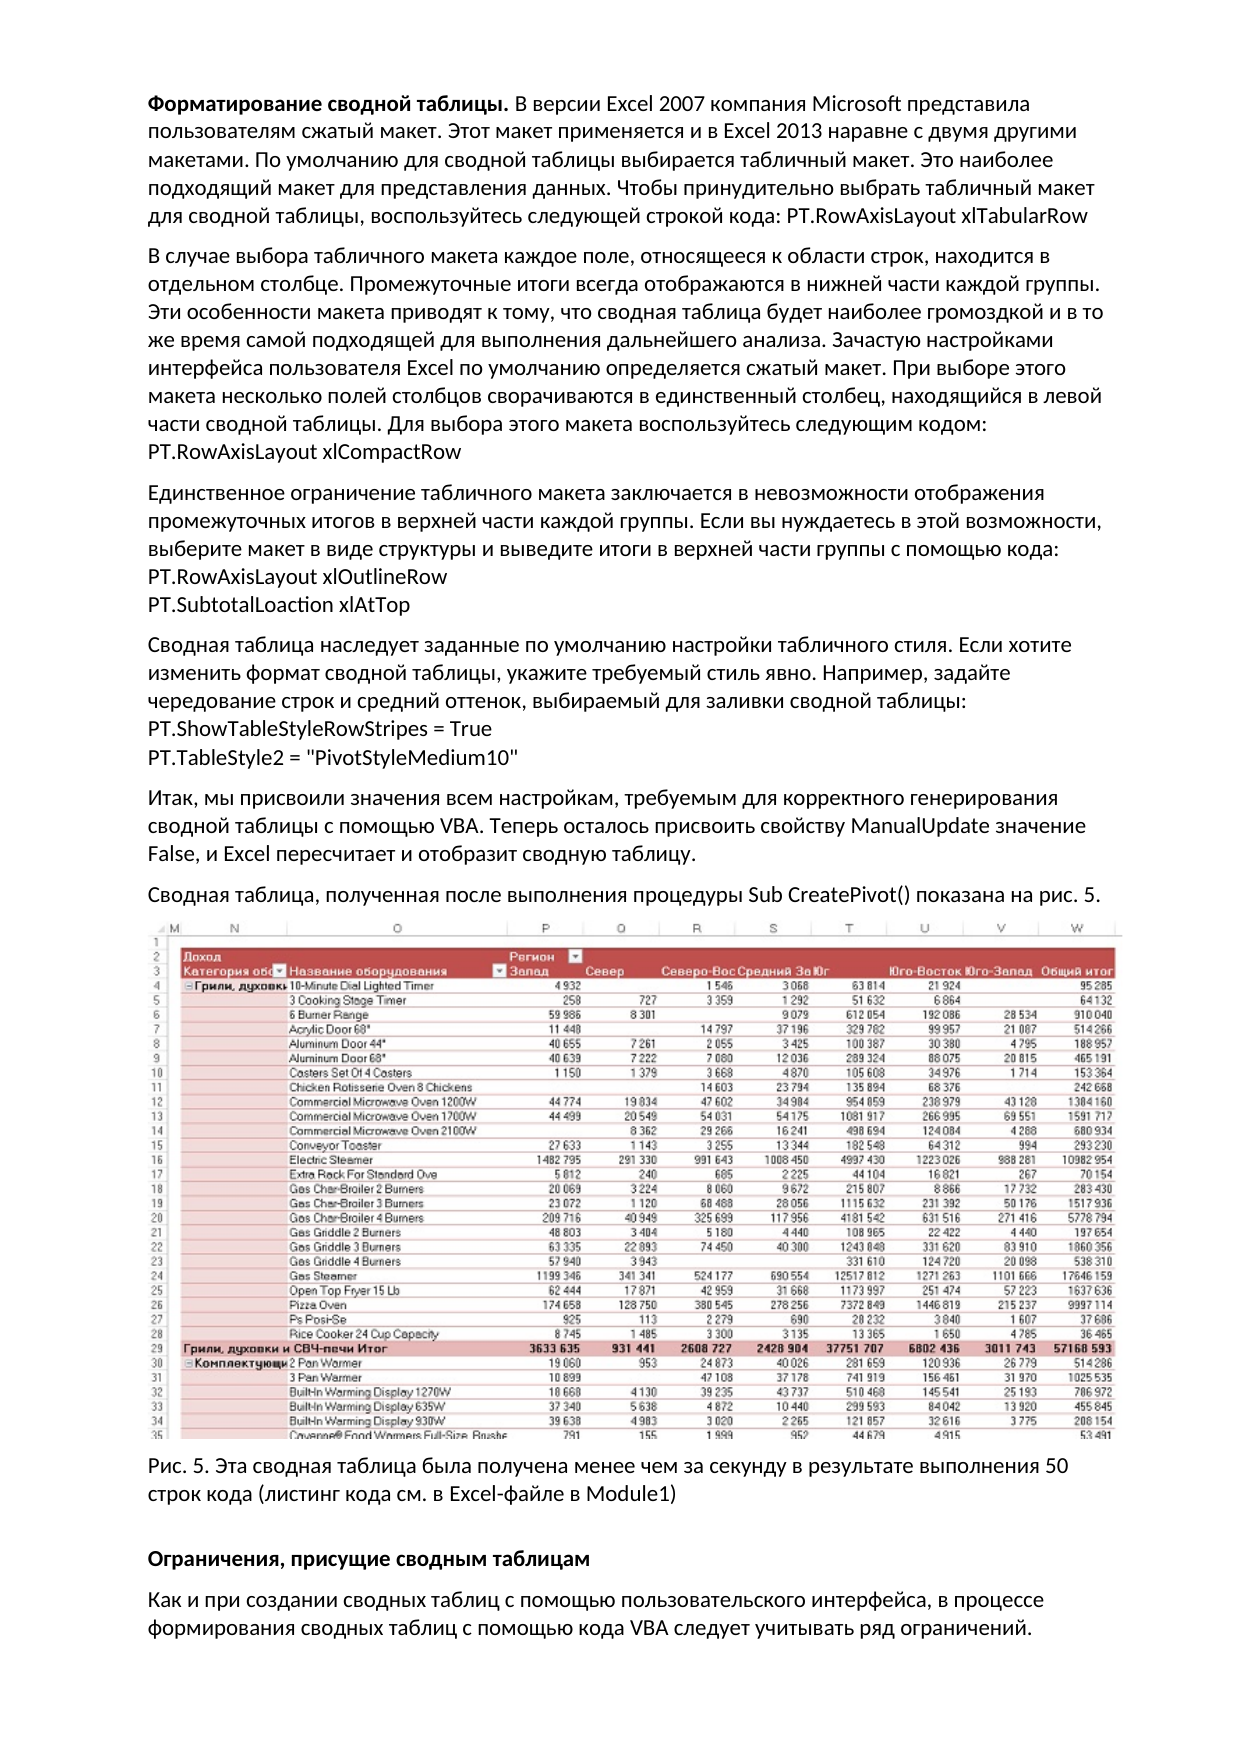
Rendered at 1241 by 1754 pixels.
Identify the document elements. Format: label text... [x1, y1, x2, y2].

text Форматирование сводной таблицы. В версии Excel 2007 компания Microsoft представила пользователям сжатый макет. Этот макет применяется и в Excel 2013 наравне с двумя другими макетами. По умолчанию для сводной таблицы выбирается табличный макет. Это наиболее подходящий макет для представления данных. Чтобы принудительно выбрать табличный макет для сводной таблицы, воспользуйтесь следующей строкой кода: PT.RowAxisLayout xlTabularRow [148, 89, 1122, 229]
text Сводная таблица, полученная после выполнения процедуры Sub CreatePivot() показана на рис. 5. [148, 880, 1122, 908]
text Единственное ограничение табличного макета заключается в невозможности отображения промежуточных итогов в верхней части каждой группы. Если вы нуждаетесь в этой возможности, выберите макет в виде структуры и выведите итоги в верхней части группы с помощью кода: [148, 478, 1122, 562]
text В случае выбора табличного макета каждое поле, относящееся к области строк, находится в отдельном столбце. Промежуточные итоги всегда отображаются в нижней части каждой группы. Эти особенности макета приводят к тому, что сводная таблица будет наиболее громоздкой и в то же время самой подходящей для выполнения дальнейшего анализа. Зачастую настройками интерфейса пользователя Excel по умолчанию определяется сжатый макет. При выборе этого макета несколько полей столбцов сворачиваются в единственный столбец, находящийся в левой части сводной таблицы. Для выбора этого макета воспользуйтесь следующим кодом: PT.RowAxisLayout xlCompactRow [148, 241, 1122, 465]
text Итак, мы присвоили значения всем настройкам, требуемым для корректного генерирования сводной таблицы с помощью VBA. Теперь осталось присвоить свойству ManualUpdate значение False, и Excel пересчитает и отобразит сводную таблицу. [148, 783, 1122, 867]
text Ограничения, присущие сводным таблицам [148, 1544, 1122, 1572]
text PT.RowAxisLayout xlOutlineRow PT.SubtotalLoaction xlAtTop [148, 562, 1122, 618]
picture [147, 920, 1123, 1439]
text PT.ShowTableStyleRowStripes = True PT.TableStyle2 = "PivotStyleMedium10" [148, 714, 1122, 771]
text Сводная таблица наследует заданные по умолчанию настройки табличного стиля. Если хотите изменить формат сводной таблицы, укажите требуемый стиль явно. Например, задайте чередование строк и средний оттенок, выбираемый для заливки сводной таблицы: [148, 631, 1122, 714]
text Как и при создании сводных таблиц с помощью пользовательского интерфейса, в процессе формирования сводных таблиц с помощью кода VBA следует учитывать ряд ограничений. [148, 1585, 1122, 1641]
text Рис. 5. Эта сводная таблица была получена менее чем за секунду в результате выполнения 50 строк кода (листинг кода см. в Excel-файле в Module1) [148, 1451, 1122, 1507]
